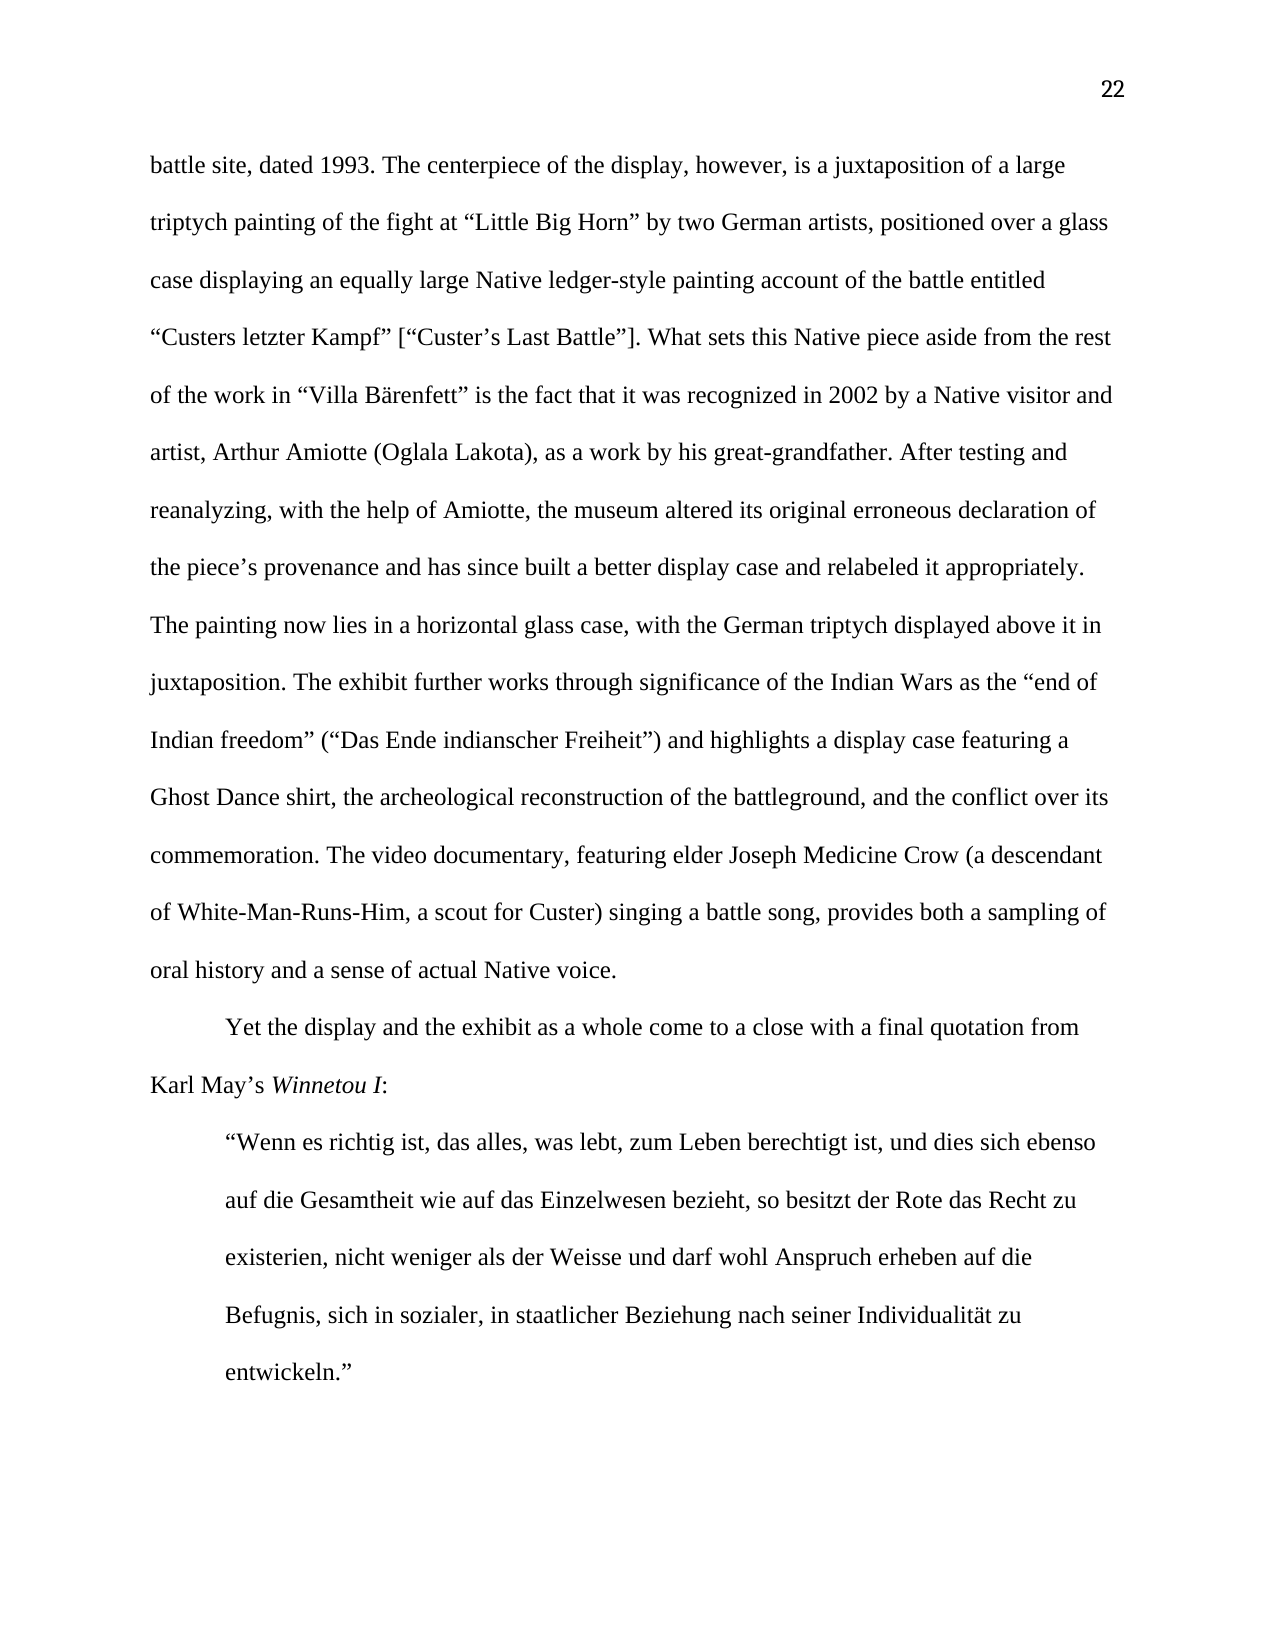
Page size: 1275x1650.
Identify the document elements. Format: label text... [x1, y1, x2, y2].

text “Wenn es richtig ist, das alles, was lebt, zum Leben berechtigt ist, und dies sich ebenso auf die Gesamtheit wie auf das Einzelwesen bezieht, so besitzt der Rote das Recht zu existerien, nicht weniger als der Weisse und darf wohl Anspruch erheben auf die Befugnis, sich in sozialer, in staatlicher Beziehung nach seiner Individualität zu entwickeln.” [225, 1127, 1125, 1386]
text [150, 150, 1125, 984]
text Yet the display and the exhibit as a whole come to a close with a final quotation from Karl May’s Winnetou I: [150, 1012, 1125, 1099]
